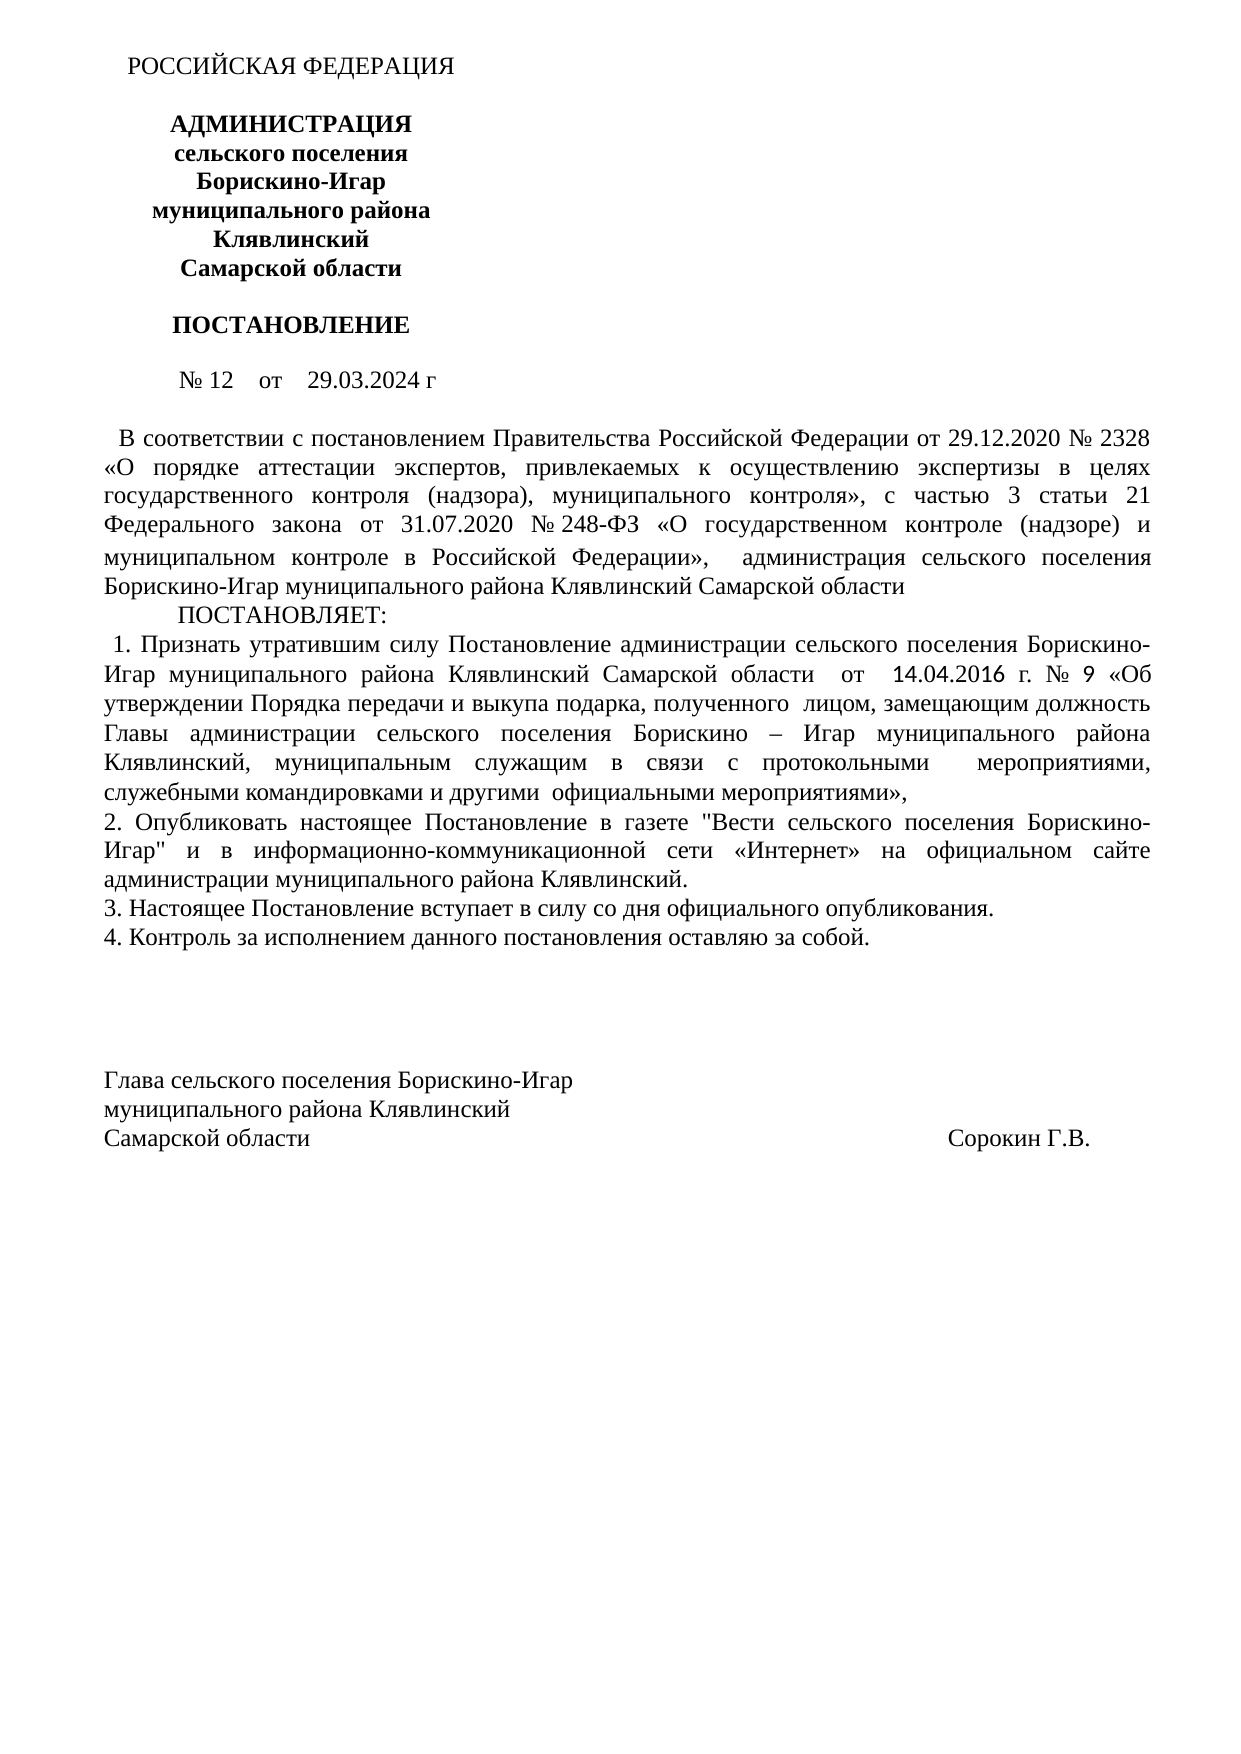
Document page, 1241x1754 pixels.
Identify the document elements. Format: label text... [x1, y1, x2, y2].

text 1. Признать утратившим силу Постановление администрации сельского поселения Борискино-Игар муниципального района Клявлинский Самарской области от 14.04.2016 г. № 9 «Об утверждении Порядка передачи и выкупа подарка, полученного лицом, замещающим должность Главы администрации сельского поселения Борискино – Игар муниципального района Клявлинский, муниципальным служащим в связи с протокольными мероприятиями, служебными командировками и другими официальными мероприятиями», [103, 629, 1152, 807]
text муниципального района [103, 195, 478, 224]
text Борискино-Игар [103, 166, 478, 195]
text РОССИЙСКАЯ ФЕДЕРАЦИЯ [103, 51, 478, 80]
text 2. Опубликовать настоящее Постановление в газете "Вести сельского поселения Борискино-Игар" и в информационно-коммуникационной сети «Интернет» на официальном сайте администрации муниципального района Клявлинский. [103, 807, 1152, 893]
text сельского поселения [103, 138, 478, 166]
text Самарской области Сорокин Г.В. [103, 1123, 1152, 1152]
text ПОСТАНОВЛЕНИЕ [103, 310, 478, 339]
text В соответствии с постановлением Правительства Российской Федерации от 29.12.2020 № 2328 «О порядке аттестации экспертов, привлекаемых к осуществлению экспертизы в целях государственного контроля (надзора), муниципального контроля», с частью 3 статьи 21 Федерального закона от 31.07.2020 № 248-ФЗ «О государственном контроле (надзоре) и муниципальном контроле в Российской Федерации», администрация сельского поселения Борискино-Игар муниципального района Клявлинский Самарской области [103, 423, 1152, 600]
text муниципального района Клявлинский [103, 1094, 1152, 1123]
text 4. Контроль за исполнением данного постановления оставляю за собой. [103, 922, 1152, 951]
text АДМИНИСТРАЦИЯ [103, 109, 478, 138]
text Самарской области [103, 253, 478, 281]
text Клявлинский [103, 224, 478, 253]
text Глава сельского поселения Борискино-Игар [103, 1066, 1152, 1094]
text ПОСТАНОВЛЯЕТ: [103, 600, 1152, 629]
text № 12 от 29.03.2024 г [103, 365, 1152, 394]
text 3. Настоящее Постановление вступает в силу со дня официального опубликования. [103, 893, 1152, 922]
